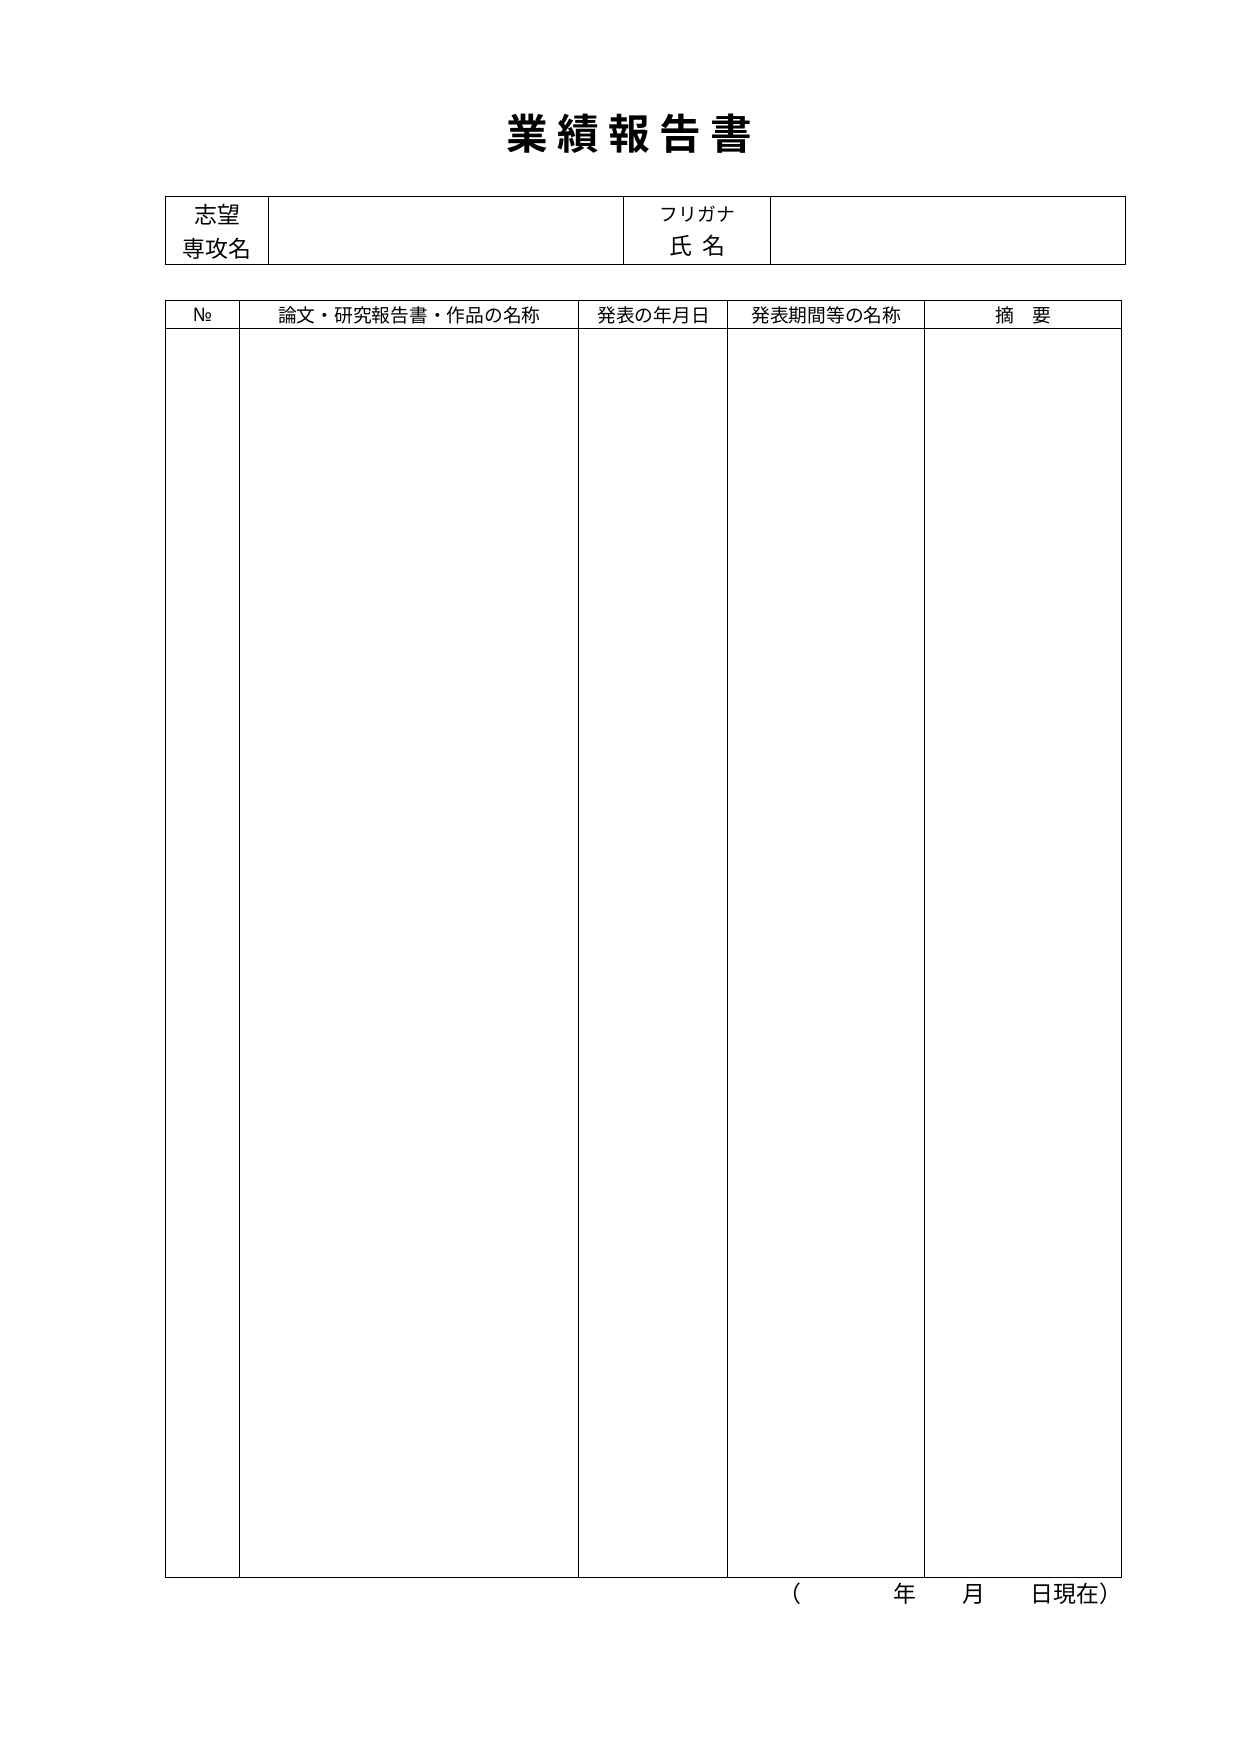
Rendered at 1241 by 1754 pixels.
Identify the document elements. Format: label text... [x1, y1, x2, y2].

table_cell [728, 329, 924, 1577]
table_header [771, 197, 1125, 264]
table_header 発表期間等の名称 [728, 301, 924, 328]
table_cell [240, 329, 578, 1577]
table_cell [579, 329, 727, 1577]
text 業 績 報 告 書 [136, 101, 1122, 161]
table_header № [166, 301, 239, 328]
table_cell [166, 329, 239, 1577]
table_header 論文・研究報告書・作品の名称 [240, 301, 578, 328]
table_cell [925, 329, 1121, 1577]
table_header [269, 197, 623, 264]
table_header 摘 要 [925, 301, 1121, 328]
table_header 発表の年月日 [579, 301, 727, 328]
table_header 志望 専攻名 [166, 197, 268, 264]
text （ 年 月 日現在） [136, 1578, 1122, 1609]
table_header フリガナ 氏 名 [624, 197, 770, 264]
